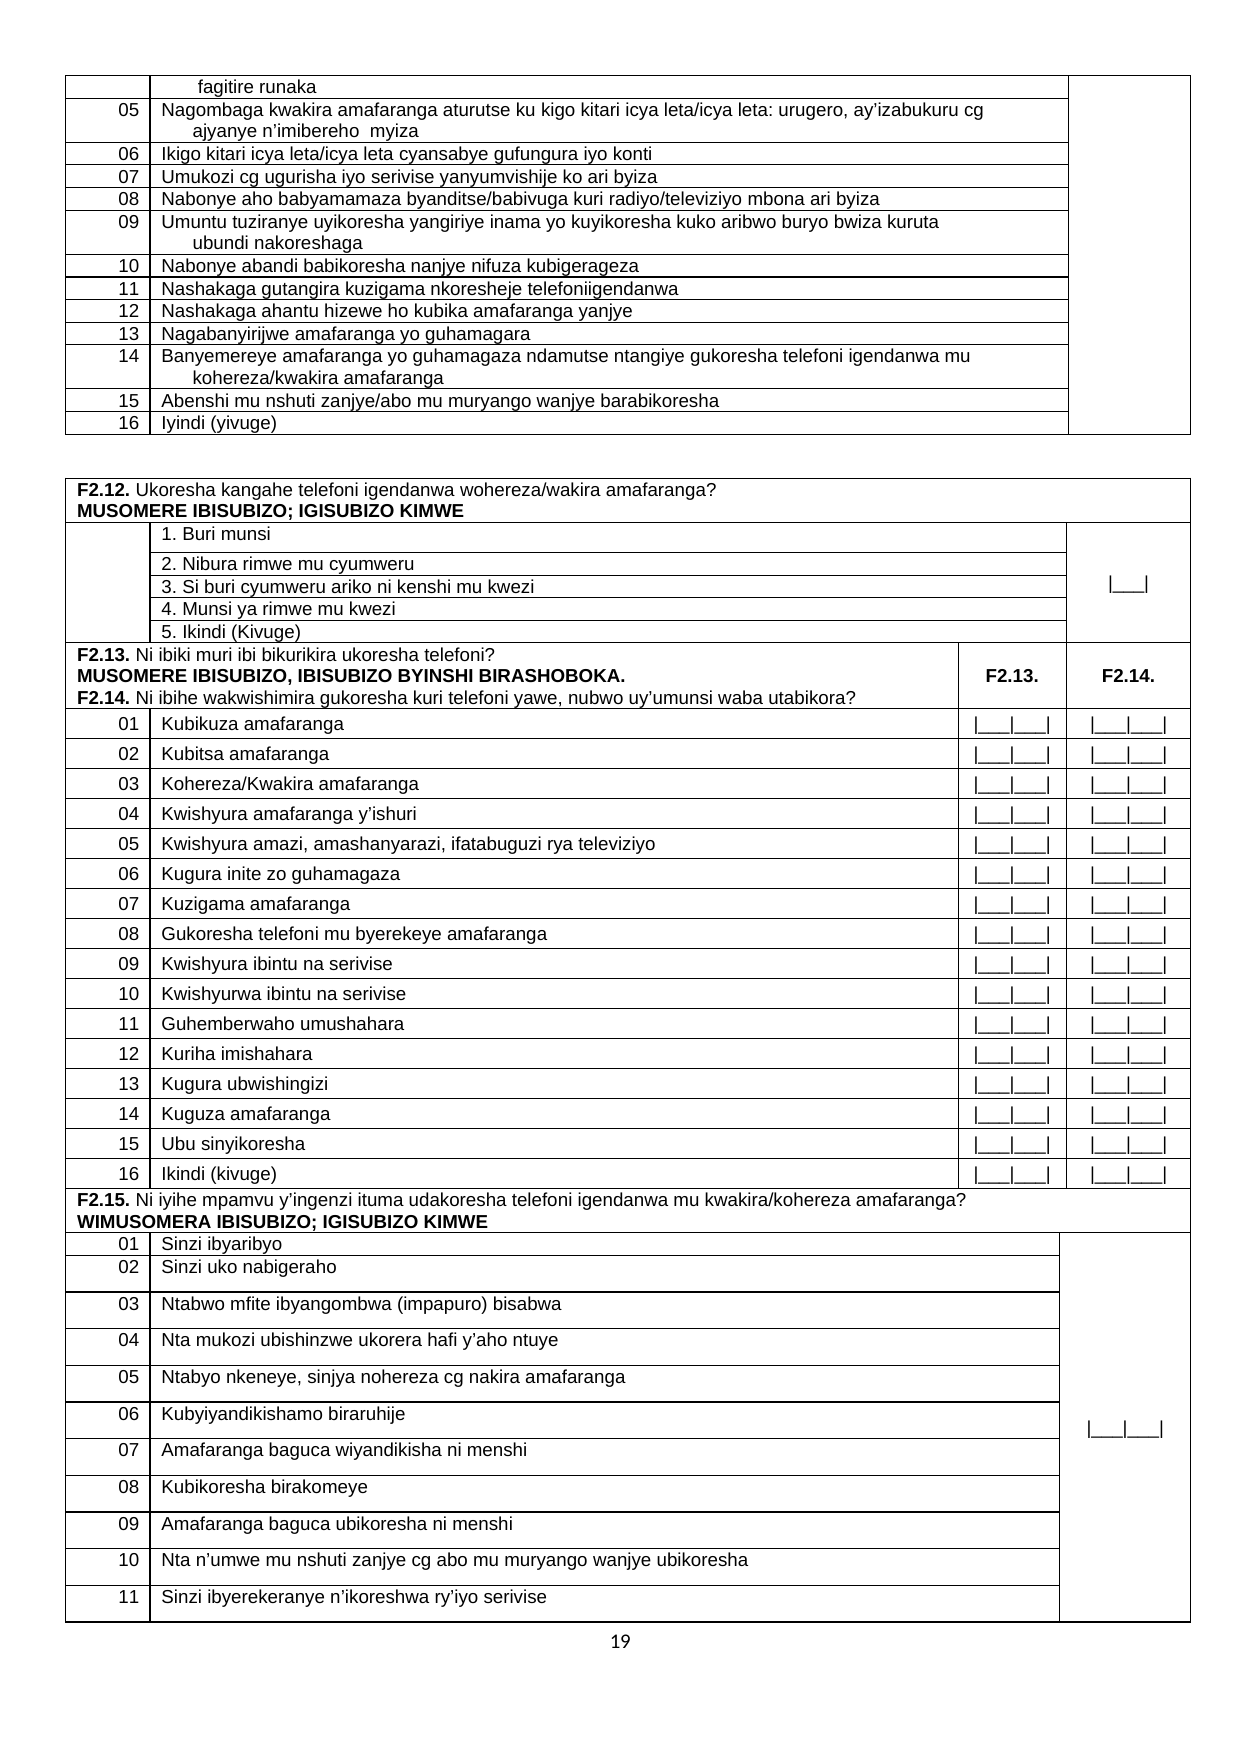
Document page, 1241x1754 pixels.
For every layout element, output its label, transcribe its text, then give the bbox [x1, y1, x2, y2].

table_cell 08 [66, 1476, 149, 1511]
table_cell Kubyiyandikishamo biraruhije [151, 1403, 1059, 1438]
table_cell 3. Si buri cyumweru ariko ni kenshi mu kwezi [151, 576, 1066, 597]
table_cell |___| [1067, 523, 1190, 642]
table_cell 15 [66, 1129, 149, 1158]
table_cell 04 [66, 76, 149, 98]
table_cell Umuntu tuziranye uyikoresha yangiriye inama yo kuyikoresha kuko aribwo buryo bwiza kuruta ubundi nakoreshaga [151, 211, 1068, 254]
table_cell 1. Buri munsi [151, 523, 1066, 552]
table_cell |___|___| [1067, 889, 1190, 918]
table_cell [66, 523, 149, 642]
table_cell 01 [66, 1233, 149, 1255]
table_cell |___|___| [959, 859, 1066, 888]
table_cell F2.13. Ni ibiki muri ibi bikurikira ukoresha telefoni? MUSOMERE IBISUBIZO, IBISUBIZO BYINSHI BIRASHOBOKA. F2.14. Ni ibihe wakwishimira gukoresha kuri telefoni yawe, nubwo uy’umunsi waba utabikora? [66, 643, 958, 708]
table_cell |___|___| [959, 1159, 1066, 1188]
table_cell 01 [66, 709, 149, 738]
table_cell Nabonye abandi babikoresha nanjye nifuza kubigerageza [151, 255, 1068, 276]
table_cell 07 [66, 889, 149, 918]
table_cell |___|___| [959, 1069, 1066, 1098]
table_cell |___|___| [959, 1009, 1066, 1038]
table_cell |___|___| [1067, 739, 1190, 768]
table_cell Nagabanyirijwe amafaranga yo guhamagara [151, 323, 1068, 344]
table_cell |___|___| [1067, 1099, 1190, 1128]
table_cell Kubikoresha birakomeye [151, 1476, 1059, 1511]
table_cell F2.13. [959, 643, 1066, 708]
table_cell Abenshi mu nshuti zanjye/abo mu muryango wanjye barabikoresha [151, 389, 1068, 411]
table_cell Kubikuza amafaranga [151, 709, 958, 738]
table_cell 11 [66, 1009, 149, 1038]
table_cell Ntabyo nkeneye, sinjya nohereza cg nakira amafaranga [151, 1366, 1059, 1401]
table_cell Kwishyurwa ibintu na serivise [151, 979, 958, 1008]
table_cell |___|___| [959, 1099, 1066, 1128]
table_cell 06 [66, 859, 149, 888]
table_cell Sinzi ibyerekeranye n’ikoreshwa ry’iyo serivise [151, 1586, 1059, 1621]
table_cell |___|___| [959, 919, 1066, 948]
table_cell Guhemberwaho umushahara [151, 1009, 958, 1038]
table_cell |___|___| [1067, 1129, 1190, 1158]
table_cell |___|___| [1060, 1233, 1190, 1621]
table_cell F2.14. [1067, 643, 1190, 708]
table_cell Kuzigama amafaranga [151, 889, 958, 918]
table_cell 09 [66, 1513, 149, 1548]
table_cell Amafaranga baguca wiyandikisha ni menshi [151, 1439, 1059, 1475]
table_cell |___|___| [959, 979, 1066, 1008]
table_cell |___|___| [959, 889, 1066, 918]
table_cell Kuriha imishahara [151, 1039, 958, 1068]
table_cell 08 [66, 919, 149, 948]
table_cell 07 [66, 165, 149, 187]
table_cell 16 [66, 412, 149, 433]
table_cell 06 [66, 143, 149, 164]
table_cell |___|___| [1067, 979, 1190, 1008]
table_cell Iyindi (yivuge) [151, 412, 1068, 433]
table_cell 5. Ikindi (Kivuge) [151, 621, 1066, 642]
table_cell Kugura ubwishingizi [151, 1069, 958, 1098]
table_header F2.12. Ukoresha kangahe telefoni igendanwa wohereza/wakira amafaranga? MUSOMERE IBISUBIZO; IGISUBIZO KIMWE [66, 479, 1190, 522]
table_cell Sinzi ibyaribyo [151, 1233, 1059, 1255]
table_cell 04 [66, 1329, 149, 1365]
table_cell Gukoresha telefoni mu byerekeye amafaranga [151, 919, 958, 948]
table_cell Nashakaga ahantu hizewe ho kubika amafaranga yanjye [151, 300, 1068, 322]
table_cell Kuguza amafaranga [151, 1099, 958, 1128]
table_cell |___|___| [1067, 859, 1190, 888]
table_cell |___|___| [959, 949, 1066, 978]
table_cell 05 [66, 829, 149, 858]
table_cell Kwishyura ibintu na serivise [151, 949, 958, 978]
table_cell 08 [66, 188, 149, 209]
table_cell 03 [66, 1293, 149, 1328]
table_cell 07 [66, 1439, 149, 1475]
table_cell 12 [66, 300, 149, 322]
table_cell |___|___| [959, 1129, 1066, 1158]
table_cell Nta n’umwe mu nshuti zanjye cg abo mu muryango wanjye ubikoresha [151, 1549, 1059, 1585]
table_cell |___|___| [1067, 709, 1190, 738]
table_cell |___|___| [959, 739, 1066, 768]
table_cell Kubitsa amafaranga [151, 739, 958, 768]
table_cell Ntabwo mfite ibyangombwa (impapuro) bisabwa [151, 1293, 1059, 1328]
table_cell 05 [66, 1366, 149, 1401]
table_cell 03 [66, 769, 149, 798]
table_cell |___|___| [959, 709, 1066, 738]
table_cell |___|___| [959, 829, 1066, 858]
table_cell 10 [66, 1549, 149, 1585]
table_cell Ikindi (kivuge) [151, 1159, 958, 1188]
table_cell |___|___| [1067, 829, 1190, 858]
table_cell 14 [66, 345, 149, 388]
table_cell Kwishyura amazi, amashanyarazi, ifatabuguzi rya televiziyo [151, 829, 958, 858]
table_cell 10 [66, 255, 149, 276]
table_cell F2.15. Ni iyihe mpamvu y’ingenzi ituma udakoresha telefoni igendanwa mu kwakira/kohereza amafaranga? WIMUSOMERA IBISUBIZO; IGISUBIZO KIMWE [66, 1189, 1190, 1232]
table_cell |___|___| [1067, 799, 1190, 828]
table_cell |___|___| [1067, 769, 1190, 798]
table_cell |___|___| [1067, 919, 1190, 948]
table_cell 09 [66, 211, 149, 254]
table_cell 06 [66, 1403, 149, 1438]
table_cell 10 [66, 979, 149, 1008]
table_cell 13 [66, 323, 149, 344]
table_cell 13 [66, 1069, 149, 1098]
table_cell Amafaranga baguca ubikoresha ni menshi [151, 1513, 1059, 1548]
table_cell 12 [66, 1039, 149, 1068]
table_cell 16 [66, 1159, 149, 1188]
table_cell 04 [66, 799, 149, 828]
table_cell 05 [66, 99, 149, 142]
table_cell Banyemereye amafaranga yo guhamagaza ndamutse ntangiye gukoresha telefoni igendanwa mu kohereza/kwakira amafaranga [151, 345, 1068, 388]
table_cell 4. Munsi ya rimwe mu kwezi [151, 598, 1066, 620]
table_cell |___|___| [1067, 1009, 1190, 1038]
table_cell Nabonye aho babyamamaza byanditse/babivuga kuri radiyo/televiziyo mbona ari byiza [151, 188, 1068, 209]
table_cell Nagombaga kwakira amafaranga aturutse ku kigo kitari icya leta/icya leta: urugero, ay’izabukuru cg ajyanye n’imibereho myiza [151, 99, 1068, 142]
table_cell 11 [66, 1586, 149, 1621]
table_cell Nta mukozi ubishinzwe ukorera hafi y’aho ntuye [151, 1329, 1059, 1365]
table_cell 11 [66, 278, 149, 299]
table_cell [151, 76, 1068, 98]
table_cell |___|___| [959, 1039, 1066, 1068]
table_cell 02 [66, 739, 149, 768]
table_cell Umukozi cg ugurisha iyo serivise yanyumvishije ko ari byiza [151, 165, 1068, 187]
table_cell Kwishyura amafaranga y’ishuri [151, 799, 958, 828]
table_cell |___|___| [1067, 1159, 1190, 1188]
table_cell Ubu sinyikoresha [151, 1129, 958, 1158]
table_cell 15 [66, 389, 149, 411]
table_cell Sinzi uko nabigeraho [151, 1256, 1059, 1291]
table_cell Nashakaga gutangira kuzigama nkoresheje telefoniigendanwa [151, 278, 1068, 299]
table_cell 2. Nibura rimwe mu cyumweru [151, 553, 1066, 574]
table_cell Kugura inite zo guhamagaza [151, 859, 958, 888]
table_cell Kohereza/Kwakira amafaranga [151, 769, 958, 798]
table_cell Ikigo kitari icya leta/icya leta cyansabye gufungura iyo konti [151, 143, 1068, 164]
table_cell 09 [66, 949, 149, 978]
table_cell 14 [66, 1099, 149, 1128]
table_cell |___|___| [1067, 949, 1190, 978]
table_cell |___|___| [959, 769, 1066, 798]
table_cell |___|___| [1067, 1069, 1190, 1098]
table_cell 02 [66, 1256, 149, 1291]
table_cell |___|___| [1067, 1039, 1190, 1068]
table_cell |___|___| [959, 799, 1066, 828]
